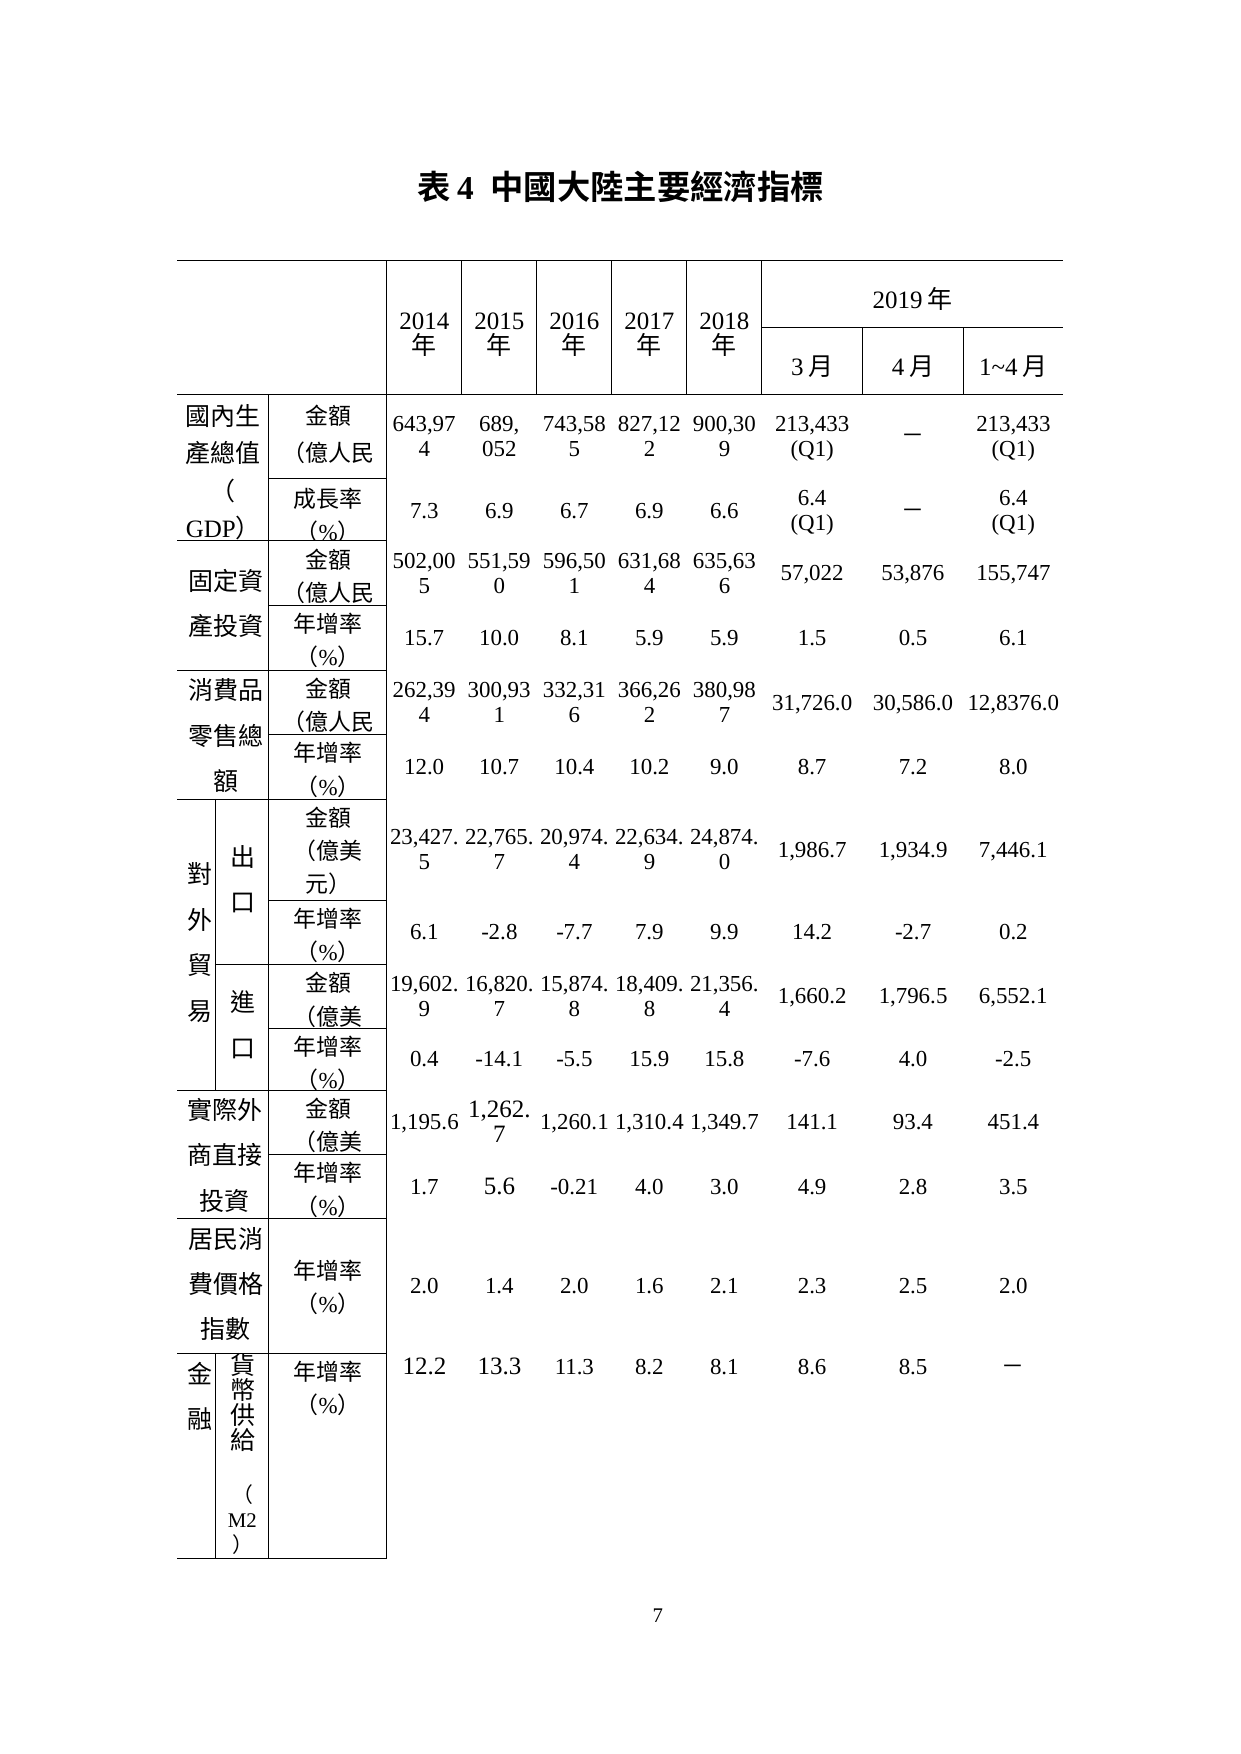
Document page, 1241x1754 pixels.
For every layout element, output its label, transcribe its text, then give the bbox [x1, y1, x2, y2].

table_cell 9.9 [687, 900, 762, 964]
table_header 2017年 [612, 261, 686, 394]
table_cell 93.4 [862, 1090, 963, 1154]
table_cell 8.1 [687, 1353, 762, 1558]
table_cell 596,501 [537, 540, 612, 605]
table_cell 21,356.4 [687, 964, 762, 1028]
table_header 2014年 [387, 261, 461, 394]
table_cell 1.7 [387, 1154, 461, 1218]
table_cell 15,874.8 [537, 964, 612, 1028]
table_cell 451.4 [963, 1090, 1063, 1154]
table_cell 6.1 [963, 605, 1063, 669]
table_cell 1,310.4 [612, 1090, 687, 1154]
table_cell 居民消費價格指數 [177, 1219, 268, 1353]
table_cell 16,820.7 [461, 964, 537, 1028]
table_cell 年增率 （%） [269, 606, 386, 669]
table_cell 國內生 產總值 （GDP） [177, 395, 268, 540]
table_cell 8.1 [537, 605, 612, 669]
table_cell 7.2 [862, 734, 963, 799]
table_cell -7.7 [537, 900, 612, 964]
table_cell 6.1 [387, 900, 461, 964]
table_cell 6.4 (Q1) [963, 478, 1063, 540]
table_cell 3.5 [963, 1154, 1063, 1218]
table_cell 1,986.7 [762, 799, 862, 899]
table_cell 6.9 [461, 478, 537, 540]
table_cell 0.2 [963, 900, 1063, 964]
table_cell 332,316 [537, 670, 612, 734]
table_cell 1,660.2 [762, 964, 862, 1028]
table_cell 4.0 [612, 1154, 687, 1218]
table_cell 827,122 [612, 395, 687, 478]
table_cell 22,634.9 [612, 799, 687, 899]
table_cell 金額 （億人民幣） [269, 541, 386, 605]
table_cell 24,874.0 [687, 799, 762, 899]
table_cell 2.1 [687, 1218, 762, 1353]
table_cell 4月 [863, 328, 963, 394]
table_cell 743,585 [537, 395, 612, 478]
table_cell 1,260.1 [537, 1090, 612, 1154]
table_cell 1,796.5 [862, 964, 963, 1028]
table_cell － [862, 395, 963, 478]
table_cell 11.3 [537, 1353, 612, 1558]
table_cell 14.2 [762, 900, 862, 964]
table_cell 20,974.4 [537, 799, 612, 899]
table_cell 成長率 （%） [269, 479, 386, 540]
table_cell 2.0 [537, 1218, 612, 1353]
table_cell 3月 [762, 328, 862, 394]
table_cell 57,022 [762, 540, 862, 605]
table_cell 53,876 [862, 540, 963, 605]
table_cell 6.9 [612, 478, 687, 540]
table_cell -2.5 [963, 1028, 1063, 1089]
table_cell 1,262.7 [461, 1090, 537, 1154]
table_cell 年增率 （%） [269, 1155, 386, 1218]
table_cell 1.5 [762, 605, 862, 669]
table_cell 8.5 [862, 1353, 963, 1558]
table_cell 金融 [177, 1354, 215, 1558]
table_cell 6.7 [537, 478, 612, 540]
table_cell － [862, 478, 963, 540]
text 表4 中國大陸主要經濟指標 [177, 148, 1063, 223]
table_cell -2.8 [461, 900, 537, 964]
table_cell 141.1 [762, 1090, 862, 1154]
table_cell 900,309 [687, 395, 762, 478]
table_cell 7.3 [387, 478, 461, 540]
table_cell 4.0 [862, 1028, 963, 1089]
table_cell 金額 （億美元） [269, 800, 386, 899]
table_cell 7.9 [612, 900, 687, 964]
table_cell 12.2 [387, 1353, 461, 1558]
table_cell 5.6 [461, 1154, 537, 1218]
table_cell 5.9 [687, 605, 762, 669]
table_cell 12,8376.0 [963, 670, 1063, 734]
table_cell 1.6 [612, 1218, 687, 1353]
table_cell 2.0 [963, 1218, 1063, 1353]
table_cell 年增率 （%） [269, 901, 386, 964]
table_cell 6,552.1 [963, 964, 1063, 1028]
table_cell 消費品 零售總額 [177, 671, 268, 799]
table_cell 9.0 [687, 734, 762, 799]
table_cell 8.0 [963, 734, 1063, 799]
table_cell 502,005 [387, 540, 461, 605]
table_cell 6.6 [687, 478, 762, 540]
table_cell 2.0 [387, 1218, 461, 1353]
table_cell -0.21 [537, 1154, 612, 1218]
table_cell 13.3 [461, 1353, 537, 1558]
table_header 2015年 [462, 261, 536, 394]
table_cell 262,394 [387, 670, 461, 734]
table_cell 2.8 [862, 1154, 963, 1218]
table_cell 31,726.0 [762, 670, 862, 734]
table_cell 年增率 （%） [269, 1029, 386, 1089]
table_header [177, 261, 386, 394]
table_cell 1~4月 [964, 328, 1063, 394]
table_cell 10.0 [461, 605, 537, 669]
table_cell 金額 （億人民幣） [269, 671, 386, 734]
table_cell 4.9 [762, 1154, 862, 1218]
table_cell 155,747 [963, 540, 1063, 605]
table_cell 213,433 (Q1) [963, 395, 1063, 478]
table_header 2019年 [762, 261, 1063, 327]
table_cell 1.4 [461, 1218, 537, 1353]
table_cell 366,262 [612, 670, 687, 734]
table_cell 12.0 [387, 734, 461, 799]
table_cell 5.9 [612, 605, 687, 669]
table_cell 2.3 [762, 1218, 862, 1353]
table_cell 1,349.7 [687, 1090, 762, 1154]
table_cell 551,590 [461, 540, 537, 605]
table_cell 300,931 [461, 670, 537, 734]
table_cell 19,602.9 [387, 964, 461, 1028]
table_cell 213,433 (Q1) [762, 395, 862, 478]
table_cell 固定資產投資 [177, 541, 268, 669]
table_cell 635,636 [687, 540, 762, 605]
table_cell 18,409.8 [612, 964, 687, 1028]
table_cell 631,684 [612, 540, 687, 605]
table_cell 年增率 （%） [269, 1354, 386, 1558]
table_cell 10.4 [537, 734, 612, 799]
table_cell -14.1 [461, 1028, 537, 1089]
table_cell 30,586.0 [862, 670, 963, 734]
table_cell 6.4 (Q1) [762, 478, 862, 540]
table_cell 15.9 [612, 1028, 687, 1089]
table_cell -2.7 [862, 900, 963, 964]
table_cell 23,427.5 [387, 799, 461, 899]
table_cell 對外 貿易 [177, 800, 215, 1089]
table_cell 0.5 [862, 605, 963, 669]
table_cell 1,195.6 [387, 1090, 461, 1154]
table_cell 0.4 [387, 1028, 461, 1089]
table_cell 10.7 [461, 734, 537, 799]
table_cell 8.2 [612, 1353, 687, 1558]
table_cell 1,934.9 [862, 799, 963, 899]
table_cell 8.7 [762, 734, 862, 799]
table_cell 15.8 [687, 1028, 762, 1089]
table_header 2016年 [537, 261, 611, 394]
table_header 2018年 [687, 261, 761, 394]
table_cell -7.6 [762, 1028, 862, 1089]
table_cell 年增率 （%） [269, 1219, 386, 1353]
table_cell 7,446.1 [963, 799, 1063, 899]
table_cell 380,987 [687, 670, 762, 734]
table_cell 金額 （億美元） [269, 965, 386, 1028]
table_cell 643,974 [387, 395, 461, 478]
table_cell 3.0 [687, 1154, 762, 1218]
table_cell 年增率 （%） [269, 735, 386, 799]
table_cell 金額 （億美元） [269, 1091, 386, 1154]
table_cell 貨幣供給 （M2） [216, 1354, 268, 1558]
table_cell 10.2 [612, 734, 687, 799]
table_cell 15.7 [387, 605, 461, 669]
table_cell -5.5 [537, 1028, 612, 1089]
table_cell 689, 052 [461, 395, 537, 478]
table_cell 金額 （億人民幣） [269, 395, 386, 478]
table_cell 2.5 [862, 1218, 963, 1353]
table_cell 進口 [216, 965, 268, 1089]
table_cell － [963, 1353, 1063, 1558]
table_cell 實際外商直接投資 [177, 1091, 268, 1218]
table_cell 8.6 [762, 1353, 862, 1558]
table_cell 22,765.7 [461, 799, 537, 899]
table_cell 出口 [216, 800, 268, 964]
